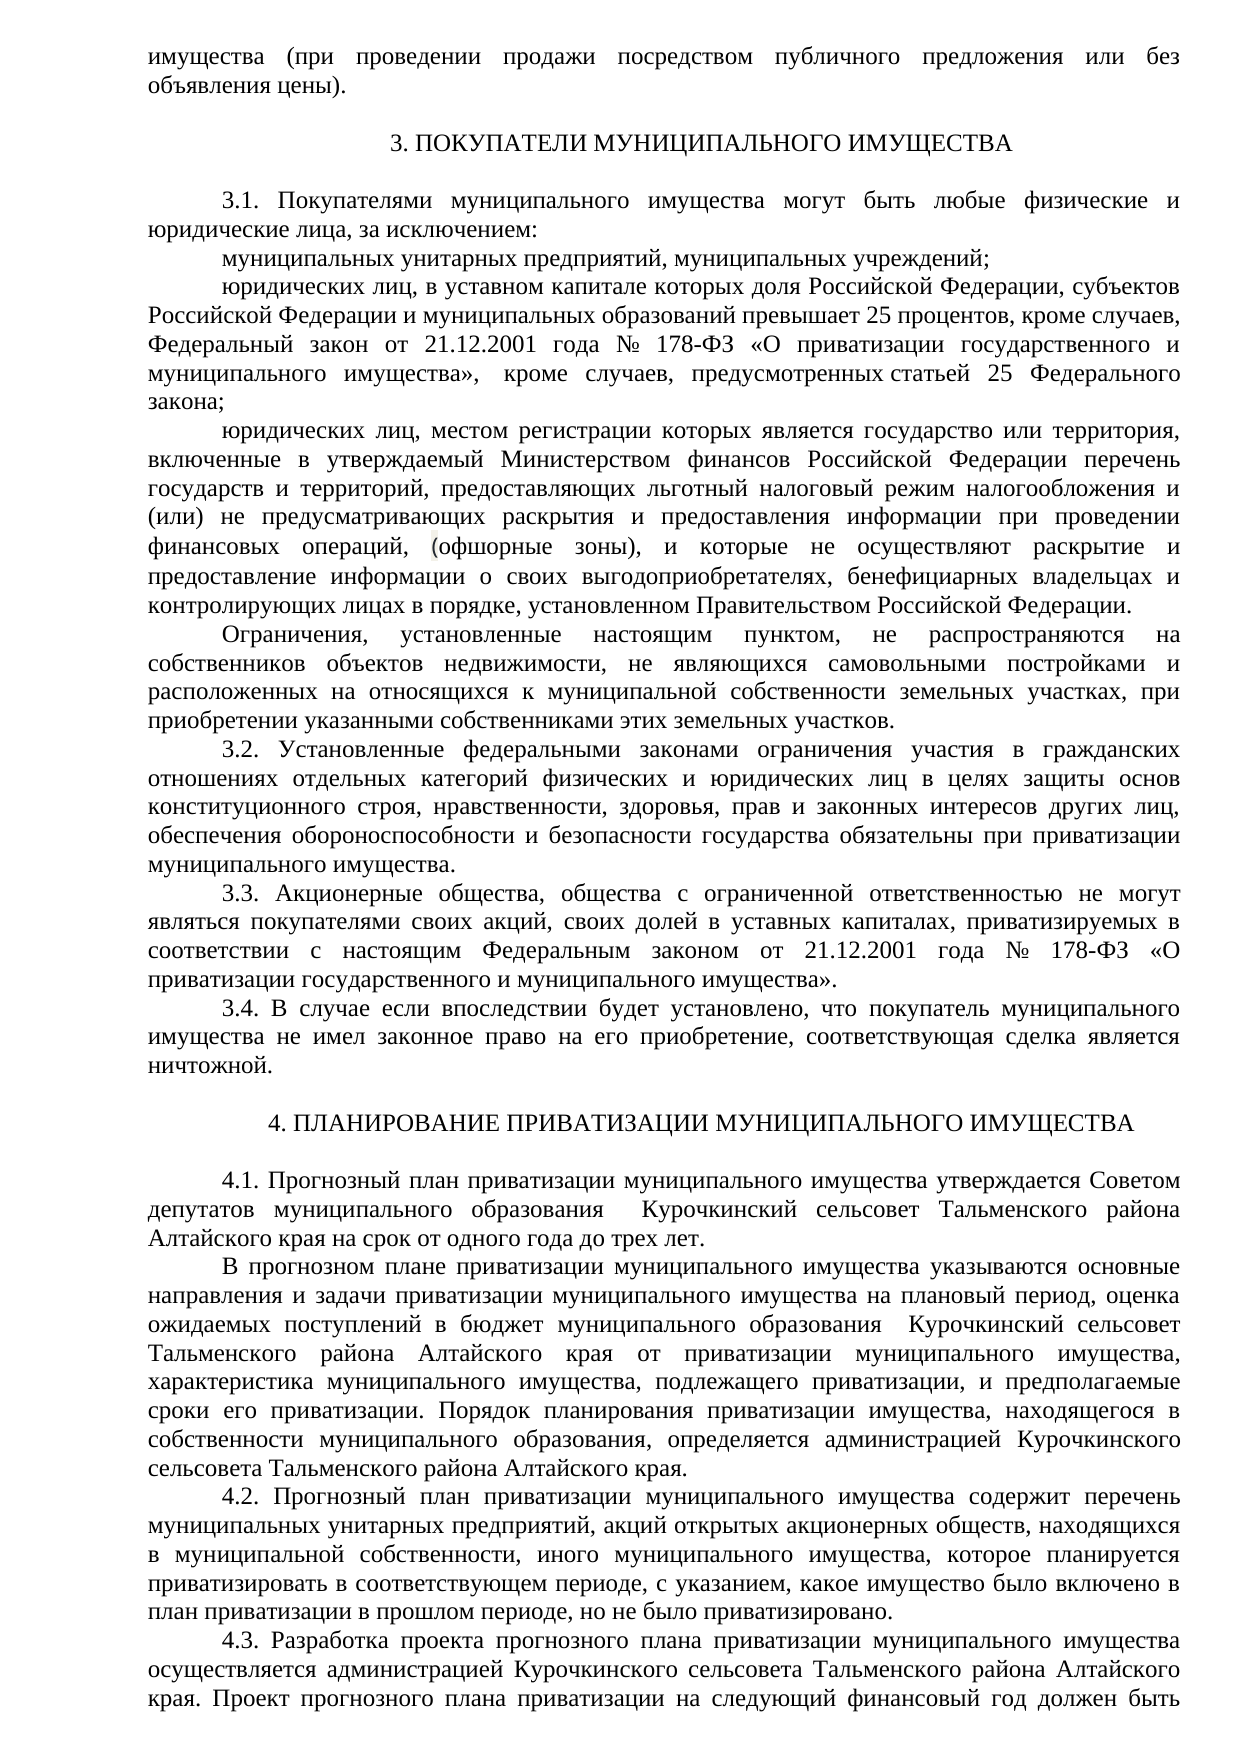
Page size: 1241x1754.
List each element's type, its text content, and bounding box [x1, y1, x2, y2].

text 3.4. В случае если впоследствии будет установлено, что покупатель муниципального имущества не имел законное право на его приобретение, соответствующая сделка является ничтожной. [148, 993, 1181, 1079]
text В прогнозном плане приватизации муниципального имущества указываются основные направления и задачи приватизации муниципального имущества на плановый период, оценка ожидаемых поступлений в бюджет муниципального образования Курочкинский сельсовет Тальменского района Алтайского края от приватизации муниципального имущества, характеристика муниципального имущества, подлежащего приватизации, и предполагаемые сроки его приватизации. Порядок планирования приватизации имущества, находящегося в собственности муниципального образования, определяется администрацией Курочкинского сельсовета Тальменского района Алтайского края. [148, 1251, 1181, 1481]
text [148, 1625, 1181, 1711]
text 4. ПЛАНИРОВАНИЕ ПРИВАТИЗАЦИИ МУНИЦИПАЛЬНОГО ИМУЩЕСТВА [148, 1108, 1181, 1136]
text 3.2. Установленные федеральными законами ограничения участия в гражданских отношениях отдельных категорий физических и юридических лиц в целях защиты основ конституционного строя, нравственности, здоровья, прав и законных интересов других лиц, обеспечения обороноспособности и безопасности государства обязательны при приватизации муниципального имущества. [148, 734, 1181, 878]
text 3.1. Покупателями муниципального имущества могут быть любые физические и юридические лица, за исключением: [148, 185, 1181, 243]
text 4.1. Прогнозный план приватизации муниципального имущества утверждается Советом депутатов муниципального образования Курочкинский сельсовет Тальменского района Алтайского края на срок от одного года до трех лет. [148, 1165, 1181, 1251]
text юридических лиц, в уставном капитале которых доля Российской Федерации, субъектов Российской Федерации и муниципальных образований превышает 25 процентов, кроме случаев, Федеральный закон от 21.12.2001 года № 178-ФЗ «О приватизации государственного и муниципального имущества», кроме случаев, предусмотренных статьей 25 Федерального закона; [148, 271, 1181, 415]
text юридических лиц, местом регистрации которых является государство или территория, включенные в утверждаемый Министерством финансов Российской Федерации перечень государств и территорий, предоставляющих льготный налоговый режим налогообложения и (или) не предусматривающих раскрытия и предоставления информации при проведении финансовых операций, (офшорные зоны), и которые не осуществляют раскрытие и предоставление информации о своих выгодоприобретателях, бенефициарных владельцах и контролирующих лицах в порядке, установленном Правительством Российской Федерации. [148, 415, 1181, 619]
text 4.2. Прогнозный план приватизации муниципального имущества содержит перечень муниципальных унитарных предприятий, акций открытых акционерных обществ, находящихся в муниципальной собственности, иного муниципального имущества, которое планируется приватизировать в соответствующем периоде, с указанием, какое имущество было включено в план приватизации в прошлом периоде, но не было приватизировано. [148, 1481, 1181, 1625]
text 3. ПОКУПАТЕЛИ МУНИЦИПАЛЬНОГО ИМУЩЕСТВА [148, 128, 1181, 156]
text 3.3. Акционерные общества, общества с ограниченной ответственностью не могут являться покупателями своих акций, своих долей в уставных капиталах, приватизируемых в соответствии с настоящим Федеральным законом от 21.12.2001 года № 178-ФЗ «О приватизации государственного и муниципального имущества». [148, 878, 1181, 993]
text Ограничения, установленные настоящим пунктом, не распространяются на собственников объектов недвижимости, не являющихся самовольными постройками и расположенных на относящихся к муниципальной собственности земельных участках, при приобретении указанными собственниками этих земельных участков. [148, 619, 1181, 734]
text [148, 41, 1181, 99]
text муниципальных унитарных предприятий, муниципальных учреждений; [148, 243, 1181, 271]
